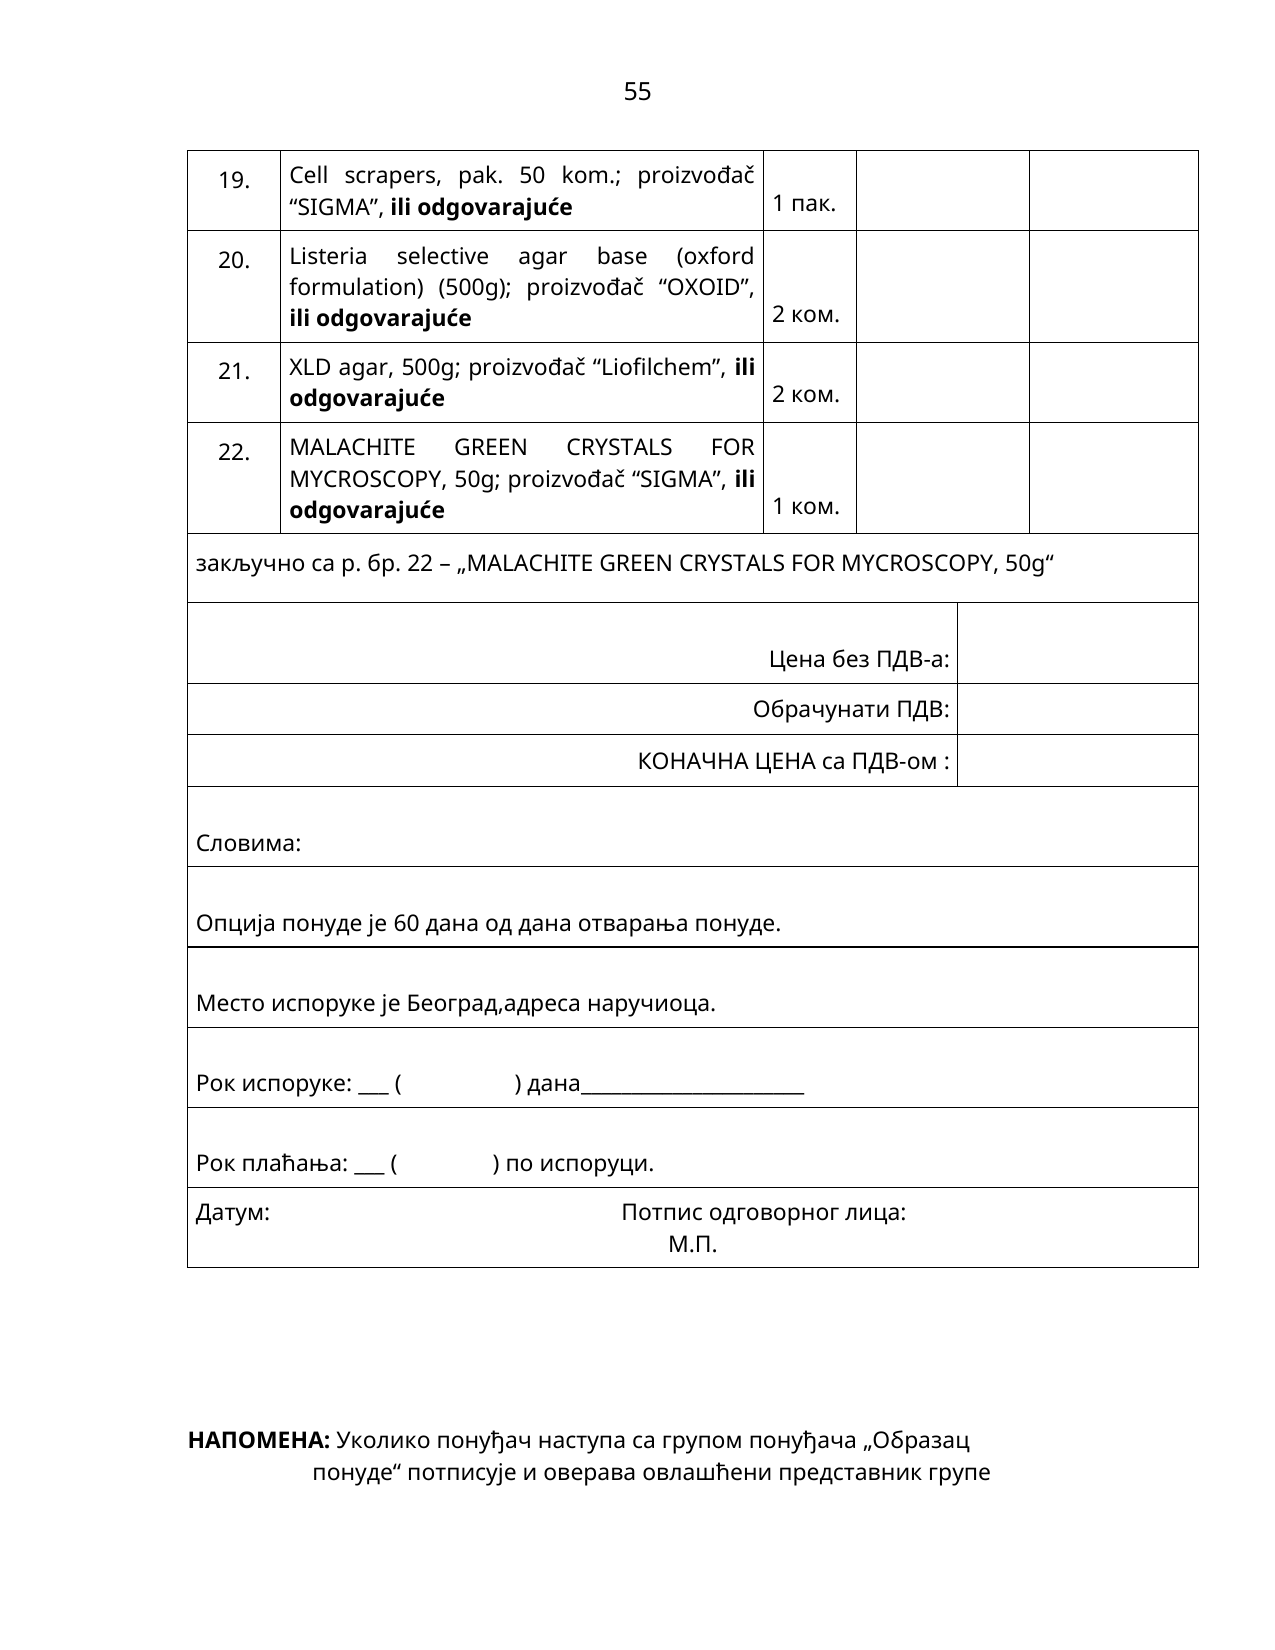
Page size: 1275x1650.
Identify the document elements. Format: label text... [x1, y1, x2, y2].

text понуде“ потписује и оверава овлашћени представник групе [187, 1456, 1088, 1487]
table_cell 1 пак. [764, 151, 856, 230]
text НАПОМЕНА: Уколико понуђач наступа са групом понуђача „Образац [187, 1424, 1088, 1456]
table_cell [1030, 151, 1198, 230]
table_cell 21. [188, 343, 280, 422]
table_cell 19. [188, 151, 280, 230]
table_cell [1030, 423, 1198, 533]
table_cell [958, 735, 1198, 786]
table_cell 2 ком. [764, 343, 856, 422]
table_cell Обрачунати ПДВ: [188, 684, 957, 734]
table_cell Место испоруке је Београд,адреса наручиоца. [188, 948, 1198, 1027]
table_cell Датум: Потпис одговорног лица: М.П. [188, 1188, 1198, 1267]
table_cell Словима: [188, 787, 1198, 866]
table_cell Рок плаћања: ___ ( ) по испоруци. [188, 1108, 1198, 1187]
table_cell КОНАЧНА ЦЕНА са ПДВ-ом : [188, 735, 957, 786]
table_cell 1 ком. [764, 423, 856, 533]
table_cell [857, 343, 1029, 422]
table_cell [857, 231, 1029, 342]
table_cell Listeria selective agar base (oxford formulation) (500g); proizvođač “OXOID”, ili odgovarajuće [281, 231, 763, 342]
table_cell [1030, 231, 1198, 342]
table_cell XLD agar, 500g; proizvođač “Liofilchem”, ili odgovarajuće [281, 343, 763, 422]
table_cell MALACHITE GREEN CRYSTALS FOR MYCROSCOPY, 50g; proizvođač “SIGMA”, ili odgovarajuće [281, 423, 763, 533]
table_cell [1030, 343, 1198, 422]
table_cell Опција понуде је 60 дана од дана отварања понуде. [188, 867, 1198, 946]
table_cell 22. [188, 423, 280, 533]
table_cell 2 ком. [764, 231, 856, 342]
table_cell Рок испоруке: ___ ( ) дана______________________ [188, 1028, 1198, 1107]
table_cell закључно са р. бр. 22 – „MALACHITE GREEN CRYSTALS FOR MYCROSCOPY, 50g“ [188, 534, 1198, 602]
table_cell [857, 423, 1029, 533]
table_cell 20. [188, 231, 280, 342]
table_cell [958, 603, 1198, 682]
table_cell Цена без ПДВ-а: [188, 603, 957, 682]
table_cell Cell scrapers, pak. 50 kom.; proizvođač “SIGMA”, ili odgovarajuće [281, 151, 763, 230]
table_cell [857, 151, 1029, 230]
table_cell [958, 684, 1198, 734]
